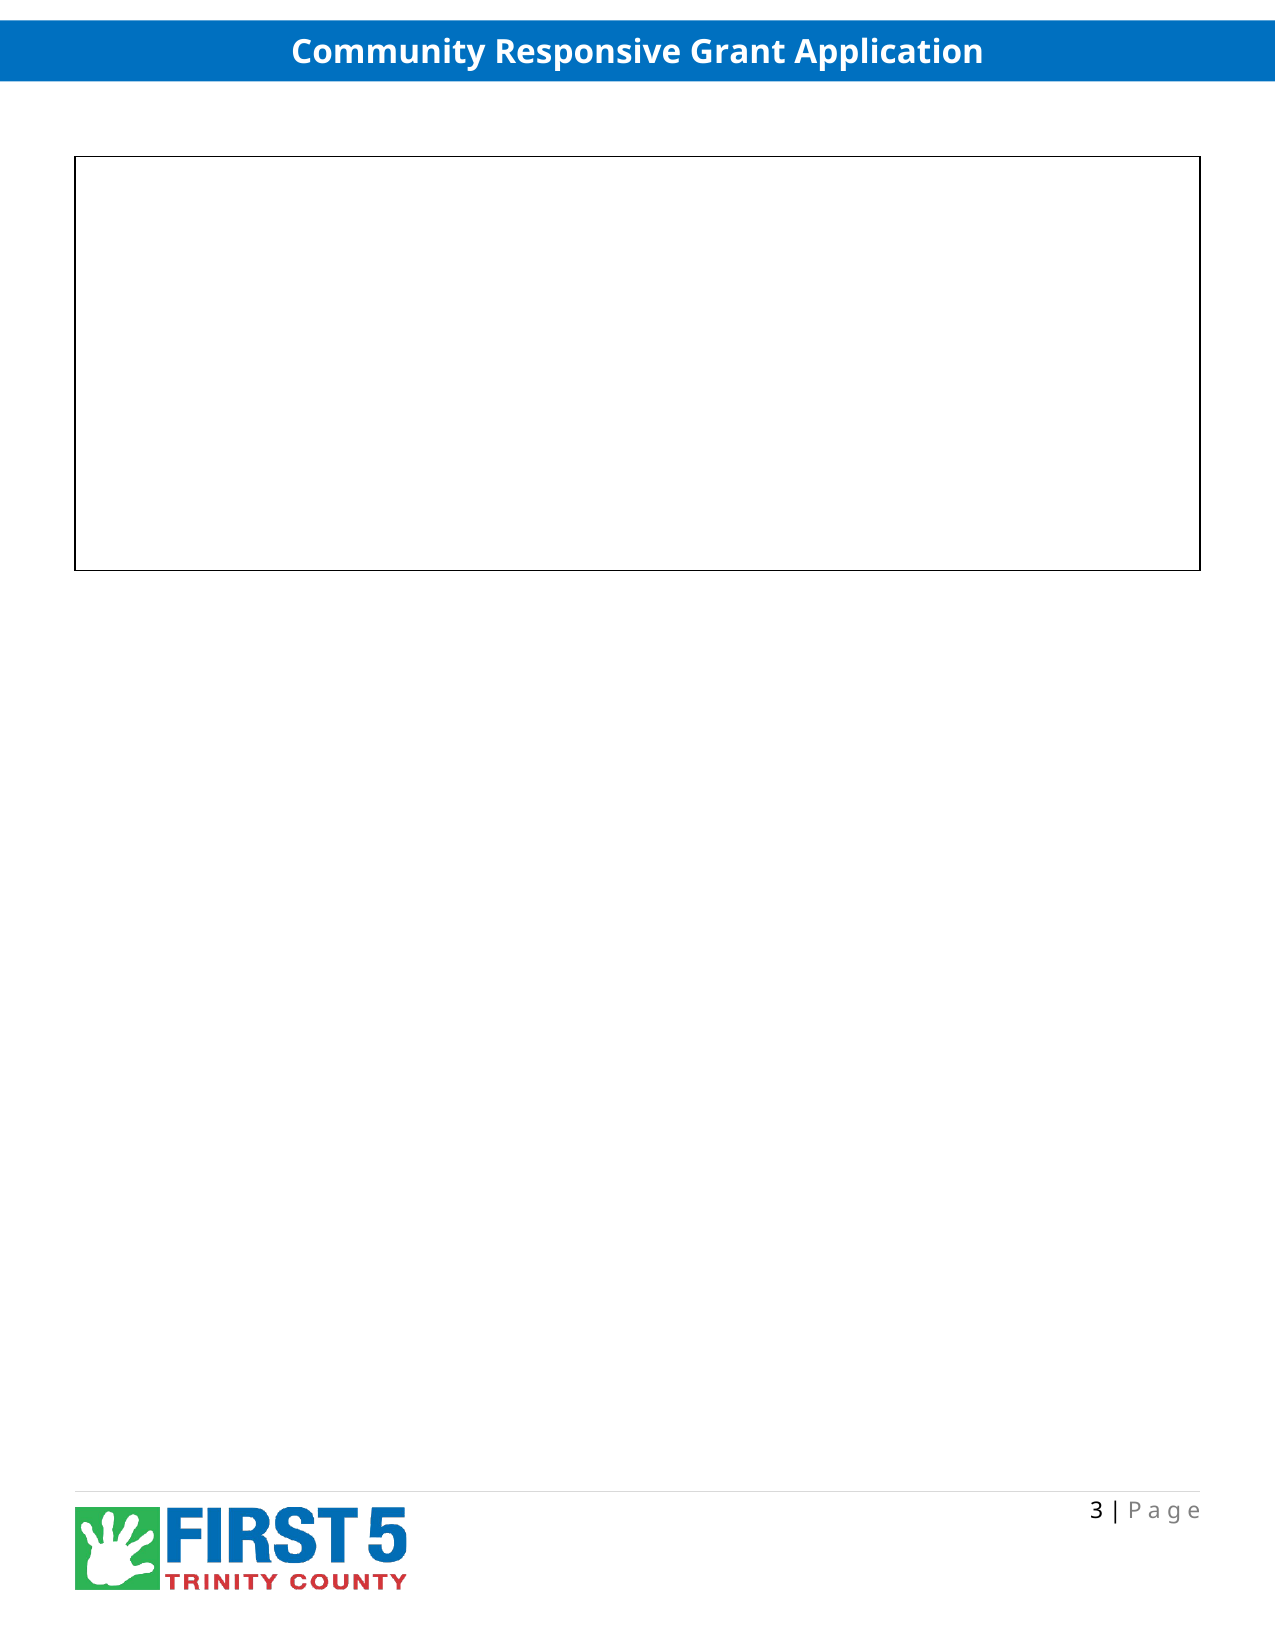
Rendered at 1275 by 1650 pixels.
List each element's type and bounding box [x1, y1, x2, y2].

picture [75, 1507, 407, 1590]
table_cell [76, 157, 1199, 569]
